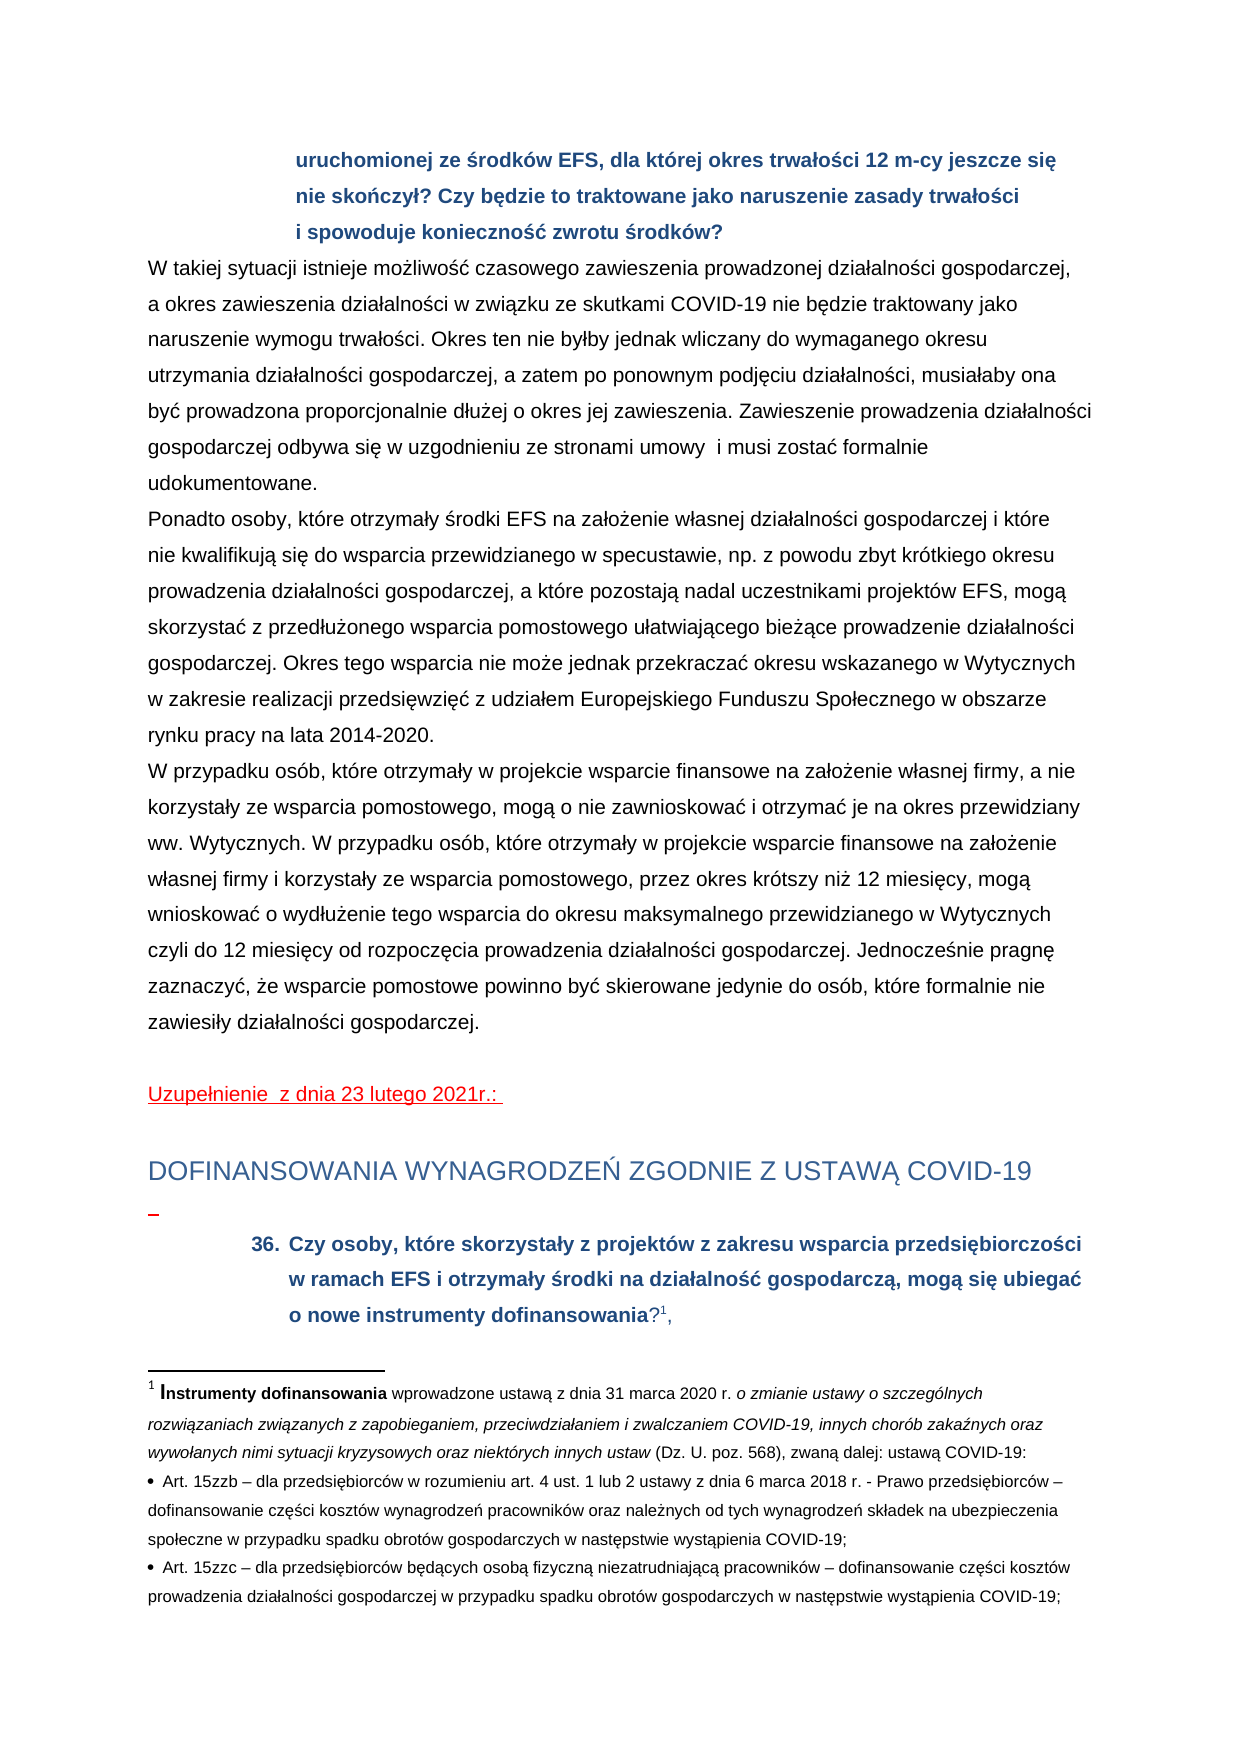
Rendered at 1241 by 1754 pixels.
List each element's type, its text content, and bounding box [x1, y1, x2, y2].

text Ponadto osoby, które otrzymały środki EFS na założenie własnej działalności gospodarczej i które [148, 507, 1093, 531]
text W przypadku osób, które otrzymały w projekcie wsparcie finansowe na założenie własnej firmy, a nie korzystały ze wsparcia pomostowego, mogą o nie zawnioskować i otrzymać je na okres przewidziany ww. Wytycznych. W przypadku osób, które otrzymały w projekcie wsparcie finansowe na założenie własnej firmy i korzystały ze wsparcia pomostowego, przez okres krótszy niż 12 miesięcy, mogą wnioskować o wydłużenie tego wsparcia do okresu maksymalnego przewidzianego w Wytycznych czyli do 12 miesięcy od rozpoczęcia prowadzenia działalności gospodarczej. Jednocześnie pragnę zaznaczyć, że wsparcie pomostowe powinno być skierowane jedynie do osób, które formalnie nie zawiesiły działalności gospodarczej. [148, 758, 1093, 1034]
text Uzupełnienie z dnia 23 lutego 2021r.: [148, 1082, 1093, 1106]
list Czy osoby, które skorzystały z projektów z zakresu wsparcia przedsiębiorczości w ramach EFS i otrzymały środki na działalność gospodarczą, mogą się ubiegać o nowe instrumenty dofinansowania?, [251, 1231, 1093, 1327]
text nie kwalifikują się do wsparcia przewidzianego w specustawie, np. z powodu zbyt krótkiego okresu prowadzenia działalności gospodarczej, a które pozostają nadal uczestnikami projektów EFS, mogą skorzystać z przedłużonego wsparcia pomostowego ułatwiającego bieżące prowadzenie działalności gospodarczej. Okres tego wsparcia nie może jednak przekraczać okresu wskazanego w Wytycznych w zakresie realizacji przedsięwzięć z udziałem Europejskiego Funduszu Społecznego w obszarze rynku pracy na lata 2014-2020. [148, 543, 1093, 747]
subtitle DOFINANSOWANIA WYNAGRODZEŃ ZGODNIE Z USTAWĄ COVID-19 [148, 1155, 1093, 1186]
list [251, 148, 1093, 243]
text W takiej sytuacji istnieje możliwość czasowego zawieszenia prowadzonej działalności gospodarczej, a okres zawieszenia działalności w związku ze skutkami COVID-19 nie będzie traktowany jako naruszenie wymogu trwałości. Okres ten nie byłby jednak wliczany do wymaganego okresu utrzymania działalności gospodarczej, a zatem po ponownym podjęciu działalności, musiałaby ona być prowadzona proporcjonalnie dłużej o okres jej zawieszenia. Zawieszenie prowadzenia działalności gospodarczej odbywa się w uzgodnieniu ze stronami umowy i musi zostać formalnie udokumentowane. [148, 255, 1093, 495]
